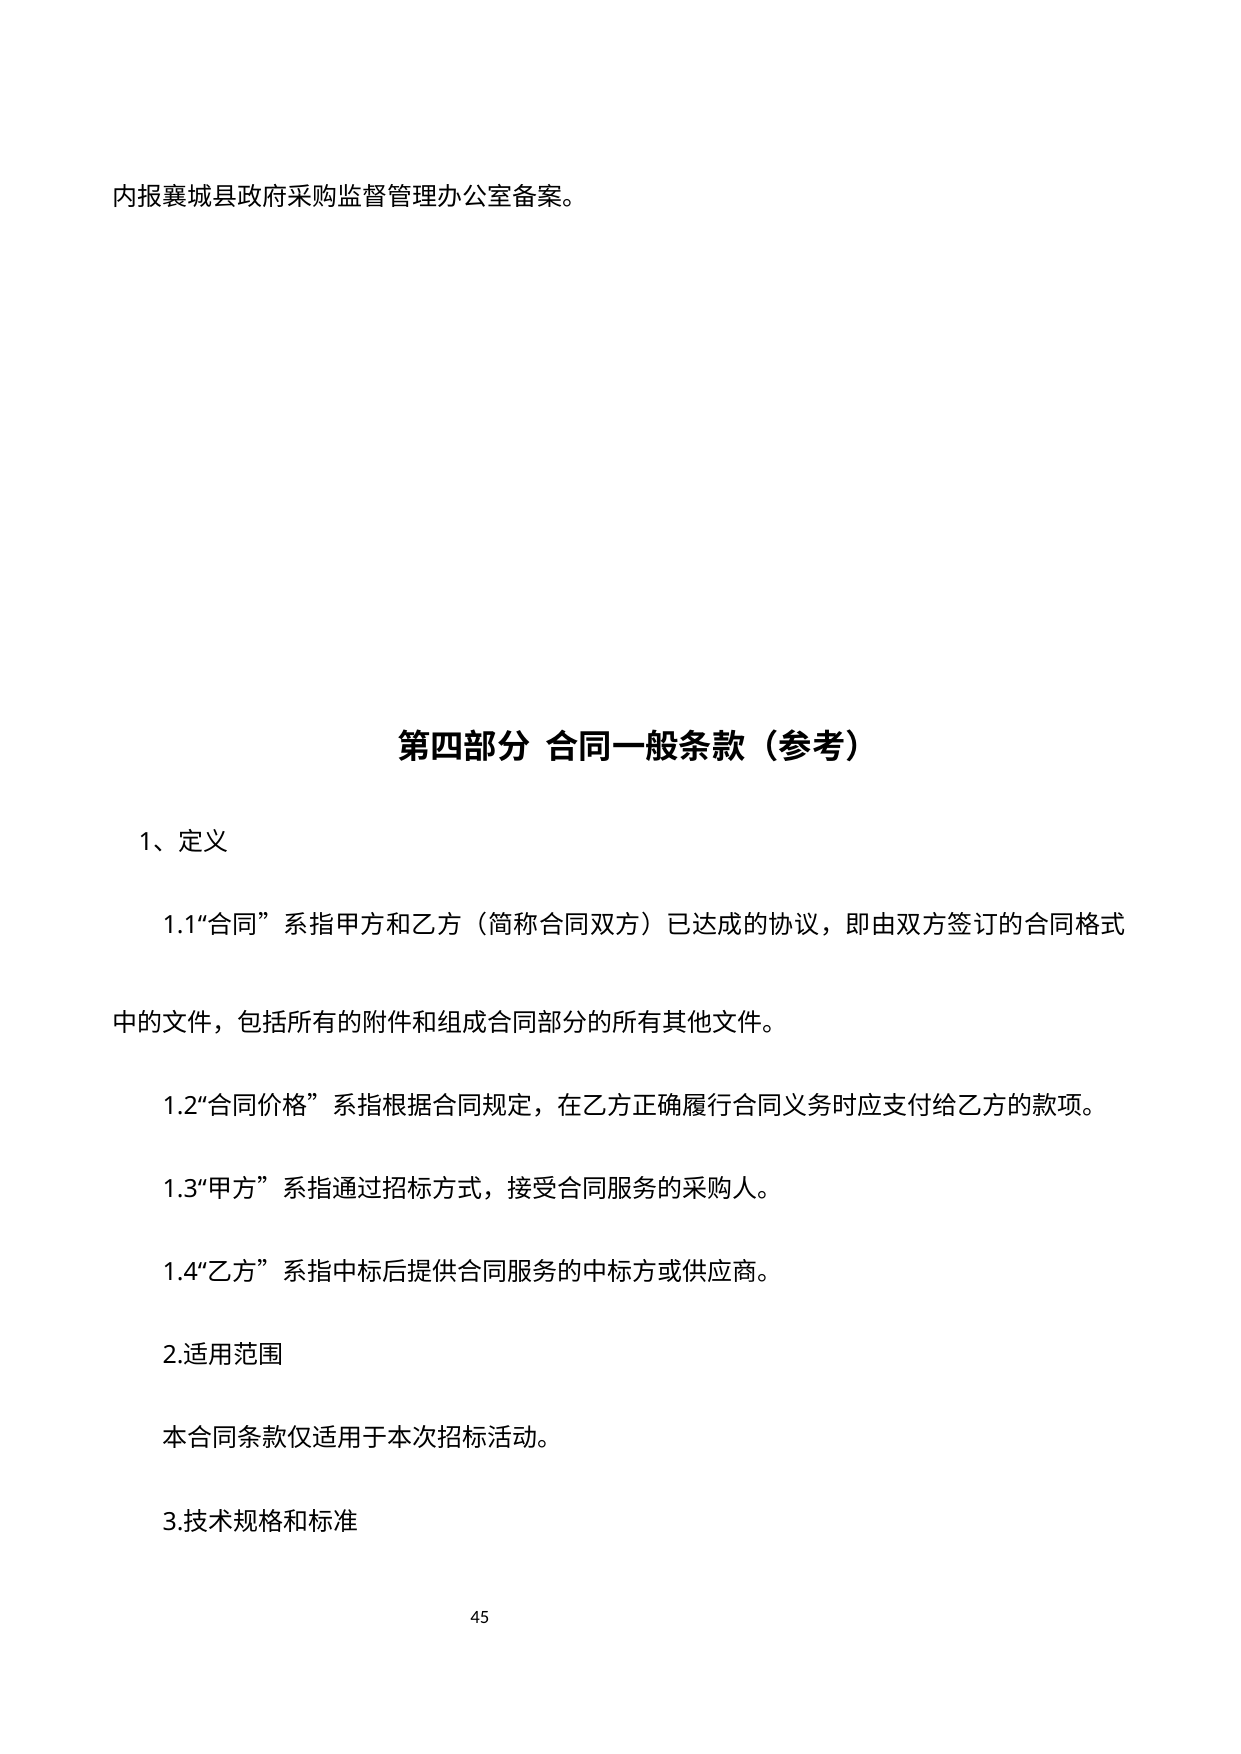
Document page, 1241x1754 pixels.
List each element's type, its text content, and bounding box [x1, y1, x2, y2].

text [112, 162, 1128, 227]
text 1.1“合同”系指甲方和乙方（简称合同双方）已达成的协议，即由双方签订的合同格式中的文件，包括所有的附件和组成合同部分的所有其他文件。 [112, 890, 1128, 1053]
text 3.技术规格和标准 [112, 1487, 1128, 1552]
text 1.3“甲方”系指通过招标方式，接受合同服务的采购人。 [112, 1154, 1128, 1219]
text 1.2“合同价格”系指根据合同规定，在乙方正确履行合同义务时应支付给乙方的款项。 [112, 1071, 1128, 1136]
text 本合同条款仅适用于本次招标活动。 [112, 1403, 1128, 1468]
title 第四部分 合同一般条款（参考） [112, 712, 1128, 777]
text 1、定义 [112, 807, 1128, 872]
text 1.4“乙方”系指中标后提供合同服务的中标方或供应商。 [112, 1237, 1128, 1302]
text 2.适用范围 [112, 1320, 1128, 1385]
